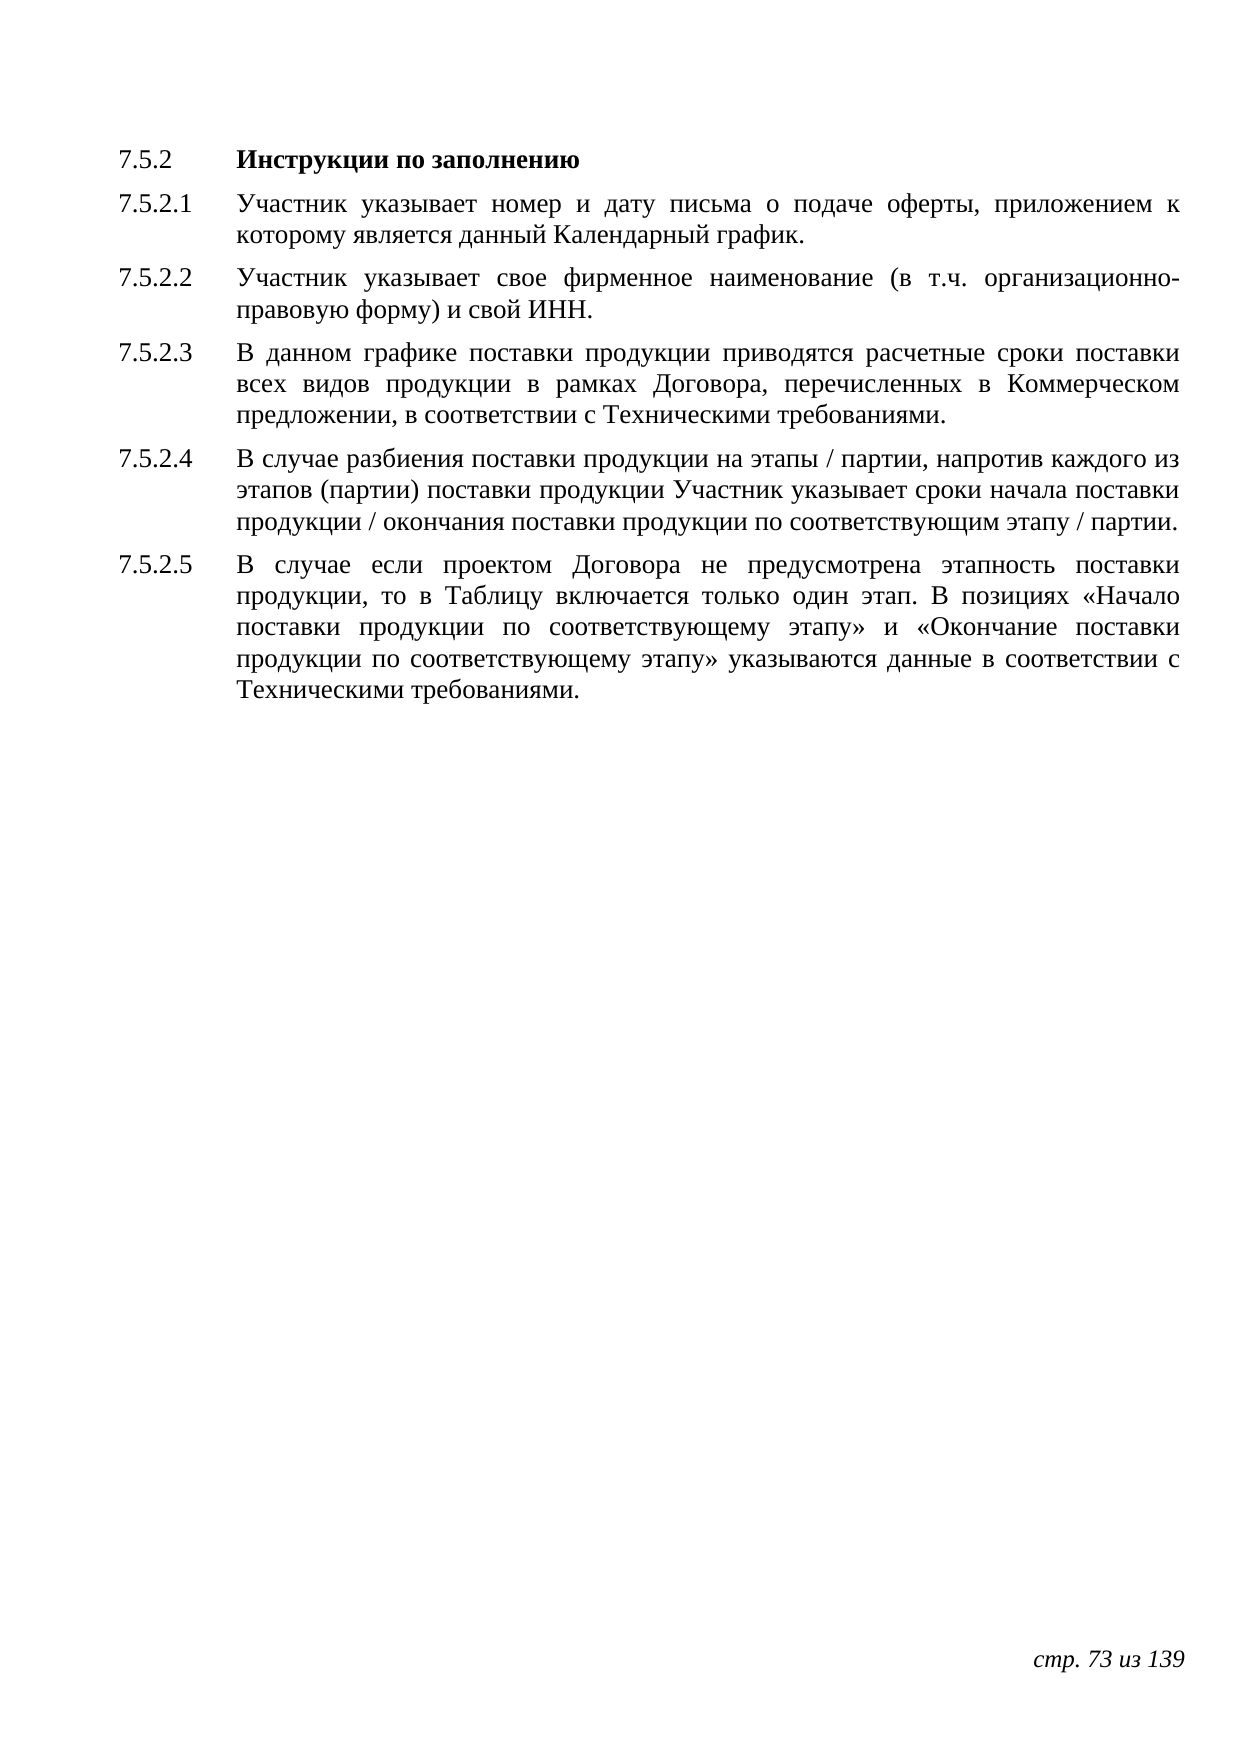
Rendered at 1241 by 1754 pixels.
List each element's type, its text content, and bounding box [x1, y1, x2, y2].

text В случае разбиения поставки продукции на этапы / партии, напротив каждого из этапов (партии) поставки продукции Участник указывает сроки начала поставки продукции / окончания поставки продукции по соответствующим этапу / партии. [118, 442, 1181, 536]
text В случае если проектом Договора не предусмотрена этапность поставки продукции, то в Таблицу включается только один этап. В позициях «Начало поставки продукции по соответствующему этапу» и «Окончание поставки продукции по соответствующему этапу» указываются данные в соответствии с Техническими требованиями. [118, 548, 1181, 704]
text Участник указывает номер и дату письма о подаче оферты, приложением к которому является данный Календарный график. [118, 187, 1181, 249]
text В данном графике поставки продукции приводятся расчетные сроки поставки всех видов продукции в рамках Договора, перечисленных в Коммерческом предложении, в соответствии с Техническими требованиями. [118, 336, 1181, 430]
text Инструкции по заполнению [118, 143, 1181, 174]
text Участник указывает свое фирменное наименование (в т.ч. организационно-правовую форму) и свой ИНН. [118, 262, 1181, 324]
